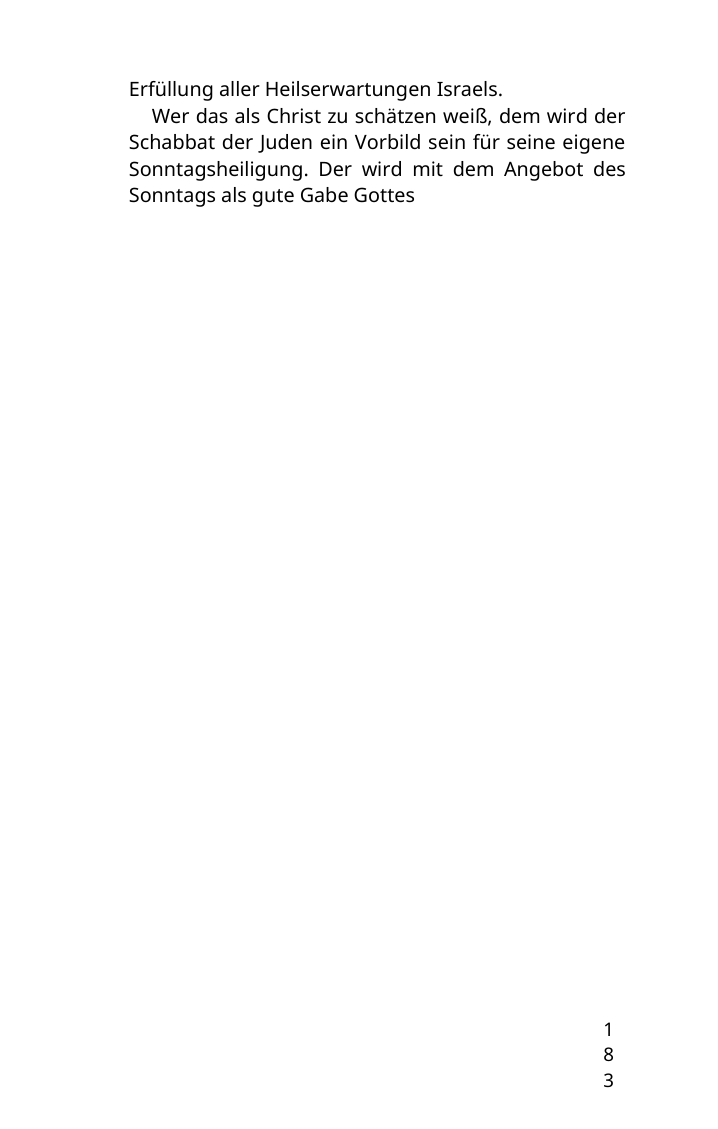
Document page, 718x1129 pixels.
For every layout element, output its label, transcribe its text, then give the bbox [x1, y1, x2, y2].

text Wer das als Christ zu schätzen weiß, dem wird der Schabbat der Juden ein Vorbild sein für seine eigene Sonntagsheiligung. Der wird mit dem Angebot des Sonntags als gute Gabe Gottes [129, 102, 626, 208]
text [129, 76, 626, 102]
